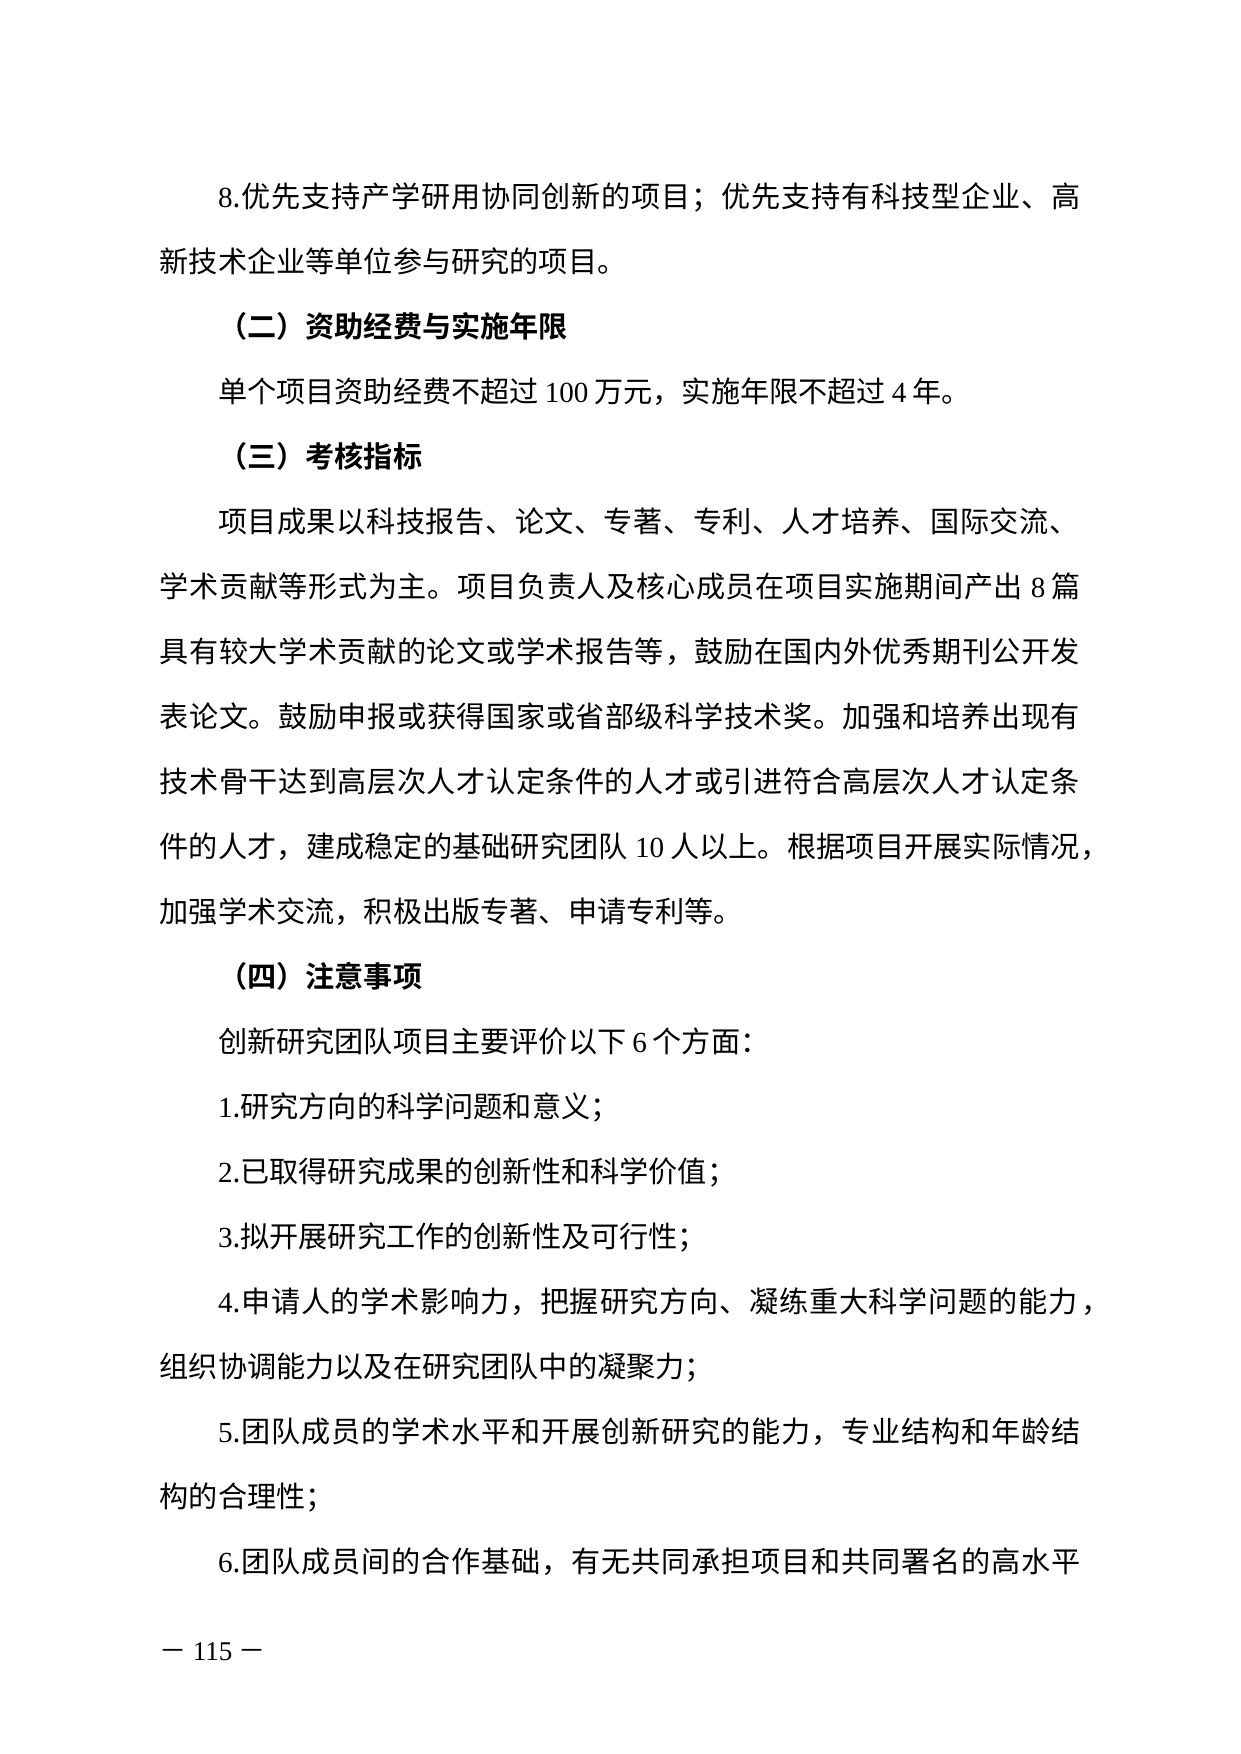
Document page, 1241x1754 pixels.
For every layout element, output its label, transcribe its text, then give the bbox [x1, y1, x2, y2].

text 1.研究方向的科学问题和意义； [159, 1072, 1081, 1137]
text （三）考核指标 [159, 422, 1081, 487]
text （四）注意事项 [159, 942, 1081, 1007]
text 单个项目资助经费不超过100万元，实施年限不超过4年。 [159, 357, 1081, 422]
text 3.拟开展研究工作的创新性及可行性； [159, 1202, 1081, 1267]
text （二）资助经费与实施年限 [159, 292, 1081, 357]
text 5.团队成员的学术水平和开展创新研究的能力，专业结构和年龄结构的合理性； [159, 1397, 1081, 1527]
text 4.申请人的学术影响力，把握研究方向、凝练重大科学问题的能力，组织协调能力以及在研究团队中的凝聚力； [159, 1267, 1081, 1397]
text 2.已取得研究成果的创新性和科学价值； [159, 1137, 1081, 1202]
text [159, 1527, 1081, 1592]
text 创新研究团队项目主要评价以下6个方面： [159, 1007, 1081, 1072]
text 项目成果以科技报告、论文、专著、专利、人才培养、国际交流、学术贡献等形式为主。项目负责人及核心成员在项目实施期间产出8篇具有较大学术贡献的论文或学术报告等，鼓励在国内外优秀期刊公开发表论文。鼓励申报或获得国家或省部级科学技术奖。加强和培养出现有技术骨干达到高层次人才认定条件的人才或引进符合高层次人才认定条件的人才，建成稳定的基础研究团队10人以上。根据项目开展实际情况，加强学术交流，积极出版专著、申请专利等。 [159, 487, 1081, 942]
text 8.优先支持产学研用协同创新的项目；优先支持有科技型企业、高新技术企业等单位参与研究的项目。 [159, 162, 1081, 292]
